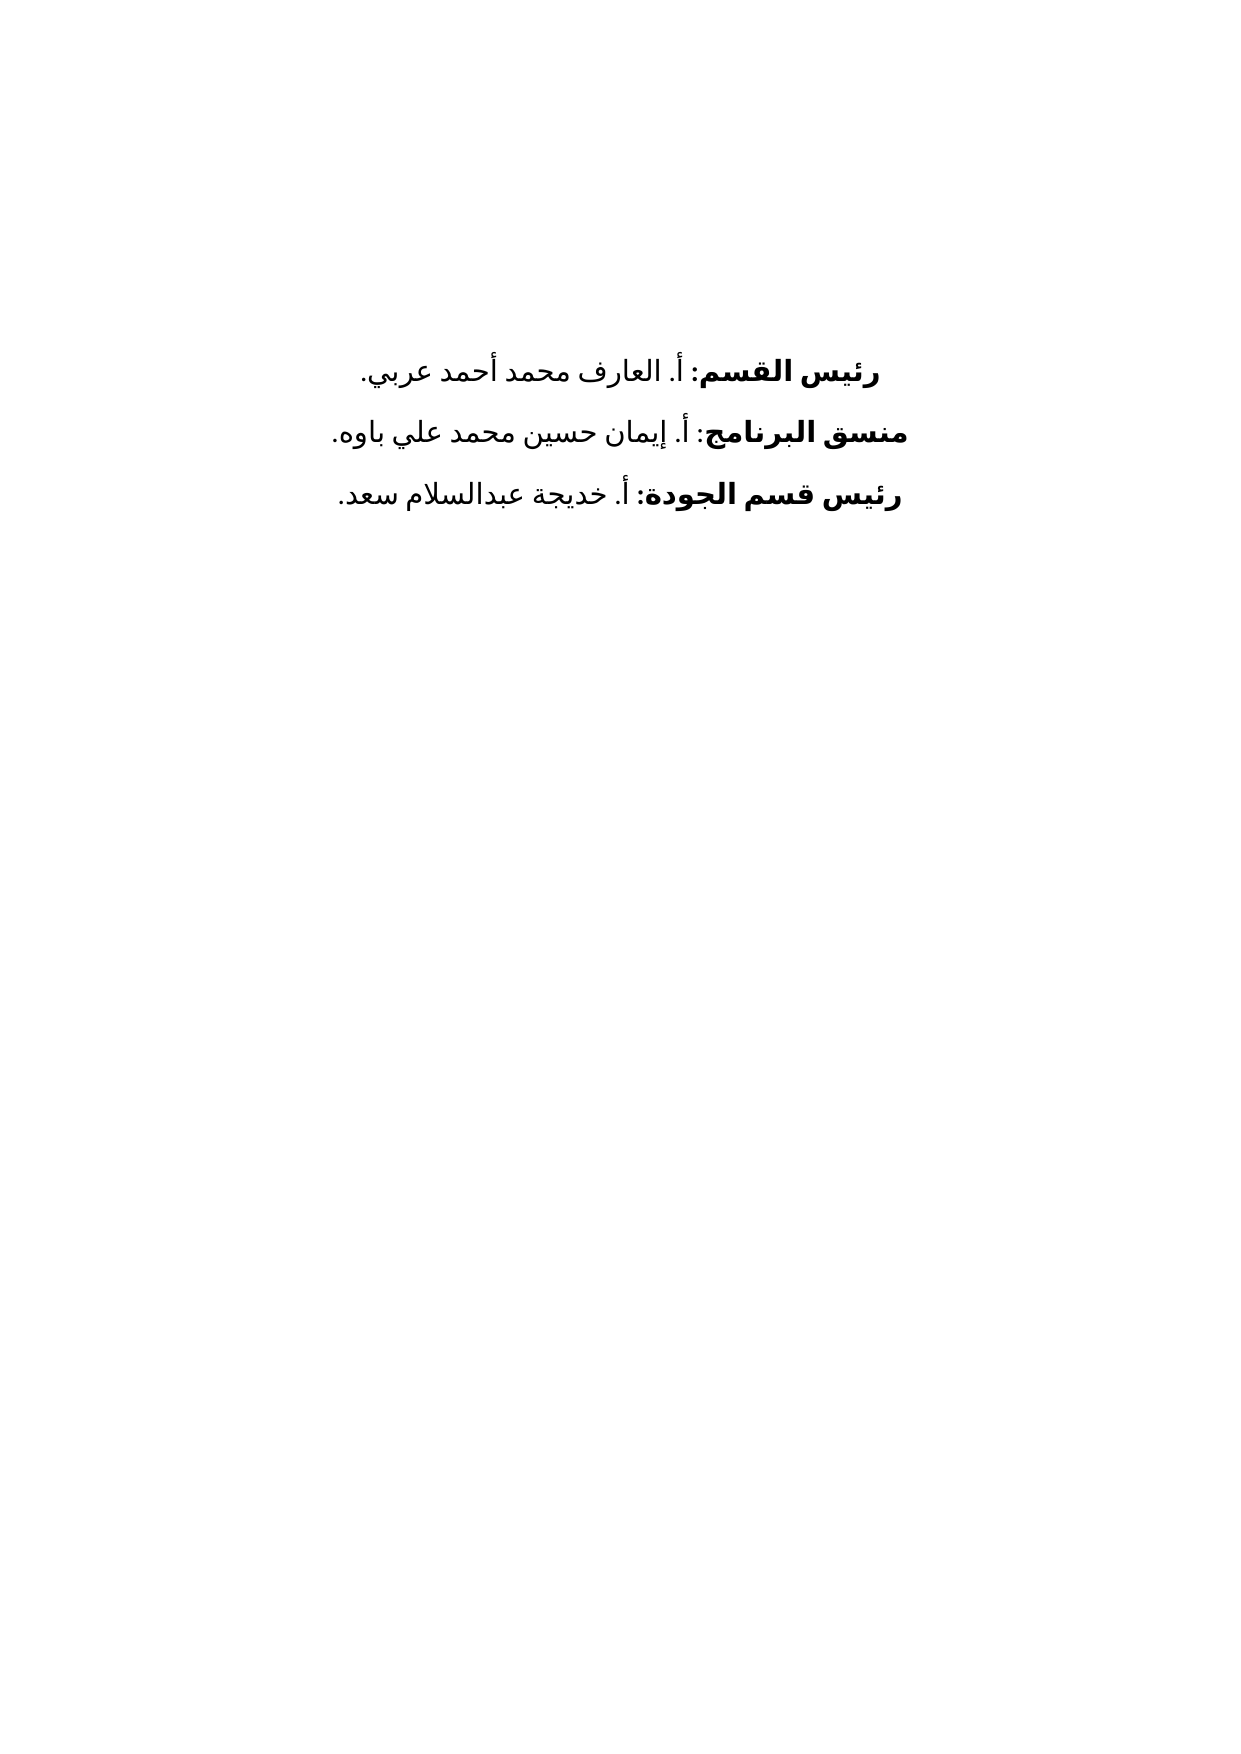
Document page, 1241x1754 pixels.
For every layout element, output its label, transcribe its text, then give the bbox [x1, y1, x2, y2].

text منسق البرنامج: أ. إيمان حسين محمد علي باوه. [187, 414, 1053, 450]
text رئيس قسم الجودة: أ. خديجة عبدالسلام سعد. [187, 476, 1053, 512]
text رئيس القسم: أ. العارف محمد أحمد عربي. [187, 353, 1053, 388]
